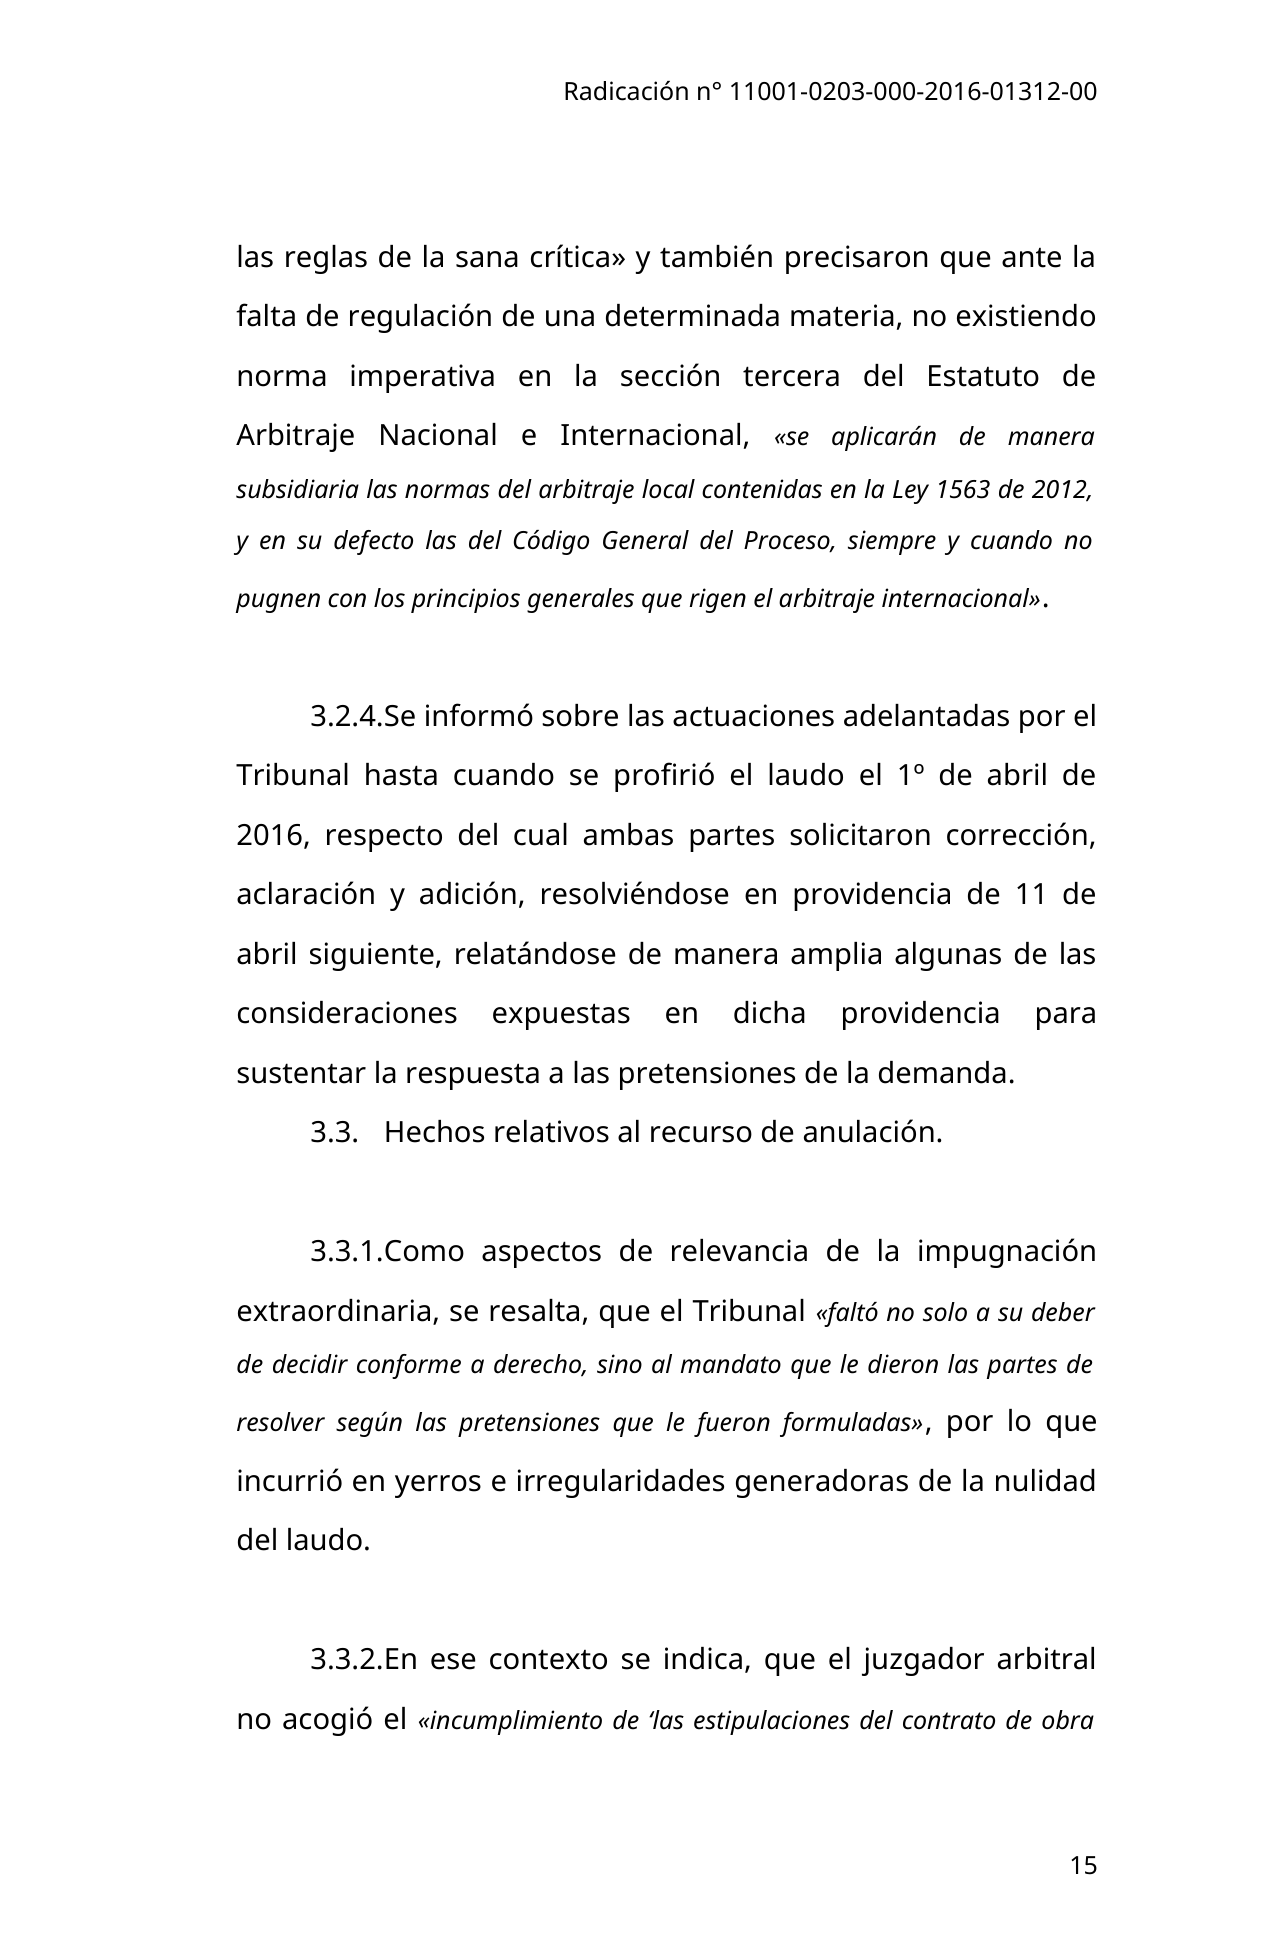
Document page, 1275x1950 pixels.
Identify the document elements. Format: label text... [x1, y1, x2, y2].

text 3.2.4. Se informó sobre las actuaciones adelantadas por el Tribunal hasta cuando se profirió el laudo el 1º de abril de 2016, respecto del cual ambas partes solicitaron corrección, aclaración y adición, resolviéndose en providencia de 11 de abril siguiente, relatándose de manera amplia algunas de las consideraciones expuestas en dicha providencia para sustentar la respuesta a las pretensiones de la demanda. [236, 695, 1098, 1092]
text 3.3.1. Como aspectos de relevancia de la impugnación extraordinaria, se resalta, que el Tribunal «faltó no solo a su deber de decidir conforme a derecho, sino al mandato que le dieron las partes de resolver según las pretensiones que le fueron formuladas», por lo que incurrió en yerros e irregularidades generadoras de la nulidad del laudo. [236, 1231, 1098, 1559]
text 3.3. Hechos relativos al recurso de anulación. [236, 1112, 1098, 1151]
